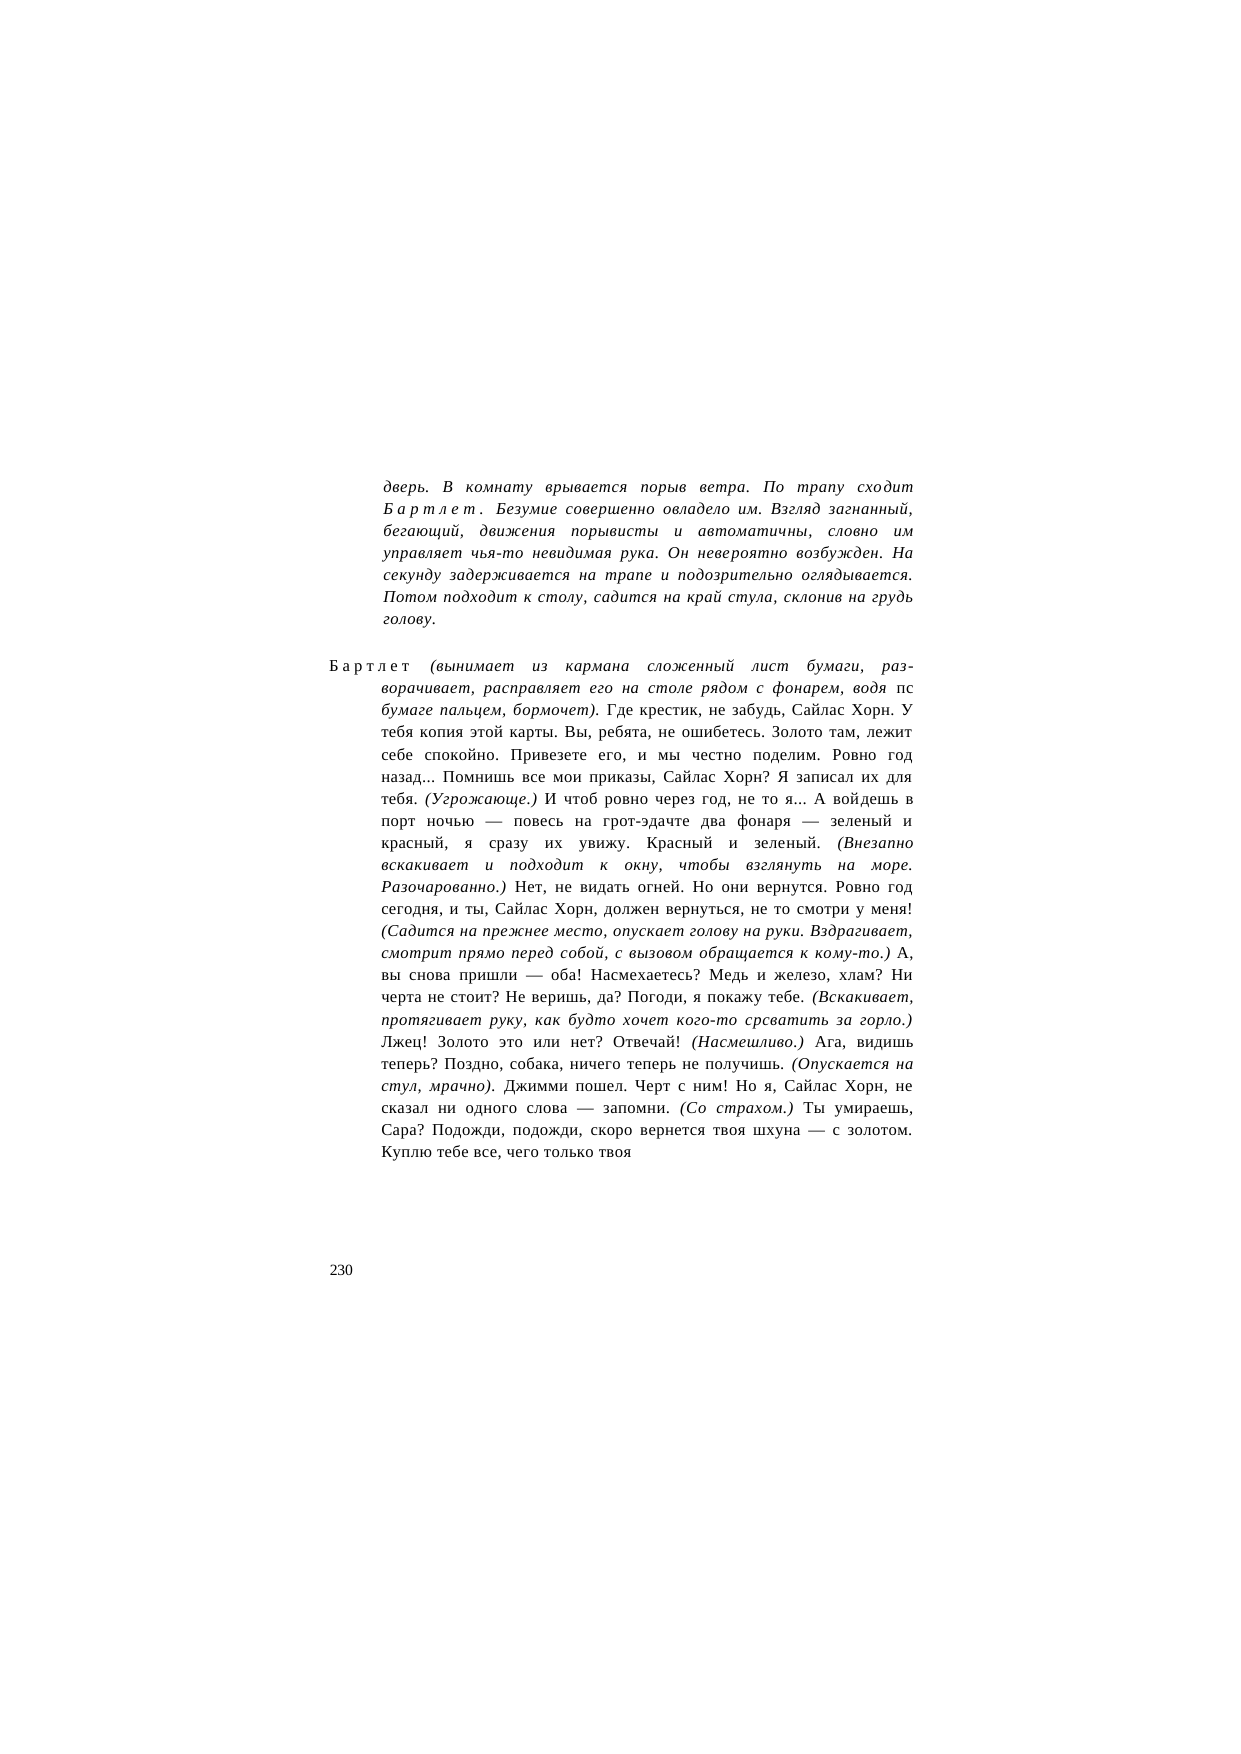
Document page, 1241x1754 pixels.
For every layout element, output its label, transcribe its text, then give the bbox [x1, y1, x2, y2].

text 230 [329, 1263, 353, 1279]
text дверь. В комнату врывается порыв ветра. По трапу сходит Бартлет. Безумие совершенно овладело им. Взгляд загнанный, бегающий, движения порывисты и автоматичны, словно им управляет чья-то невидимая рука. Он невероятно возбужден. На секунду задерживается на трапе и подозрительно оглядывается. Потом подходит к столу, садится на край стула, склонив на грудь голову. [383, 474, 913, 629]
text Бартлет (вынимает из кармана сложенный лист бумаги, разворачивает, расправляет его на столе рядом с фонарем, водя пс бумаге пальцем, бормочет). Где крестик, не забудь, Сайлас Хорн. У тебя копия этой карты. Вы, ребята, не ошибетесь. Золото там, лежит себе спокойно. Привезете его, и мы честно поделим. Ровно год назад... Помнишь все мои приказы, Сайлас Хорн? Я записал их для тебя. (Угрожающе.) И чтоб ровно через год, не то я... А войдешь в порт ночью — повесь на грот-эдачте два фонаря — зеленый и красный, я сразу их увижу. Красный и зеленый. (Внезапно вскакивает и подходит к окну, чтобы взглянуть на море. Разочарованно.) Нет, не видать огней. Но они вернутся. Ровно год сегодня, и ты, Сайлас Хорн, должен вернуться, не то смотри у меня! (Садится на прежнее место, опускает голову на руки. Вздрагивает, смотрит прямо перед собой, с вызовом обращается к кому-то.) А, вы снова пришли — оба! Насмехаетесь? Медь и железо, хлам? Ни черта не стоит? Не веришь, да? Погоди, я покажу тебе. (Вскакивает, протягивает руку, как будто хочет кого-то срсватить за горло.) Лжец! Золото это или нет? Отвечай! (Насмешливо.) Ага, видишь теперь? Поздно, собака, ничего теперь не получишь. (Опускается на стул, мрачно). Джимми пошел. Черт с ним! Но я, Сайлас Хорн, не сказал ни одного слова — запомни. (Со страхом.) Ты умираешь, Сара? Подожди, подожди, скоро вернется твоя шхуна — с золотом. Куплю тебе все, чего только твоя [329, 654, 913, 1162]
